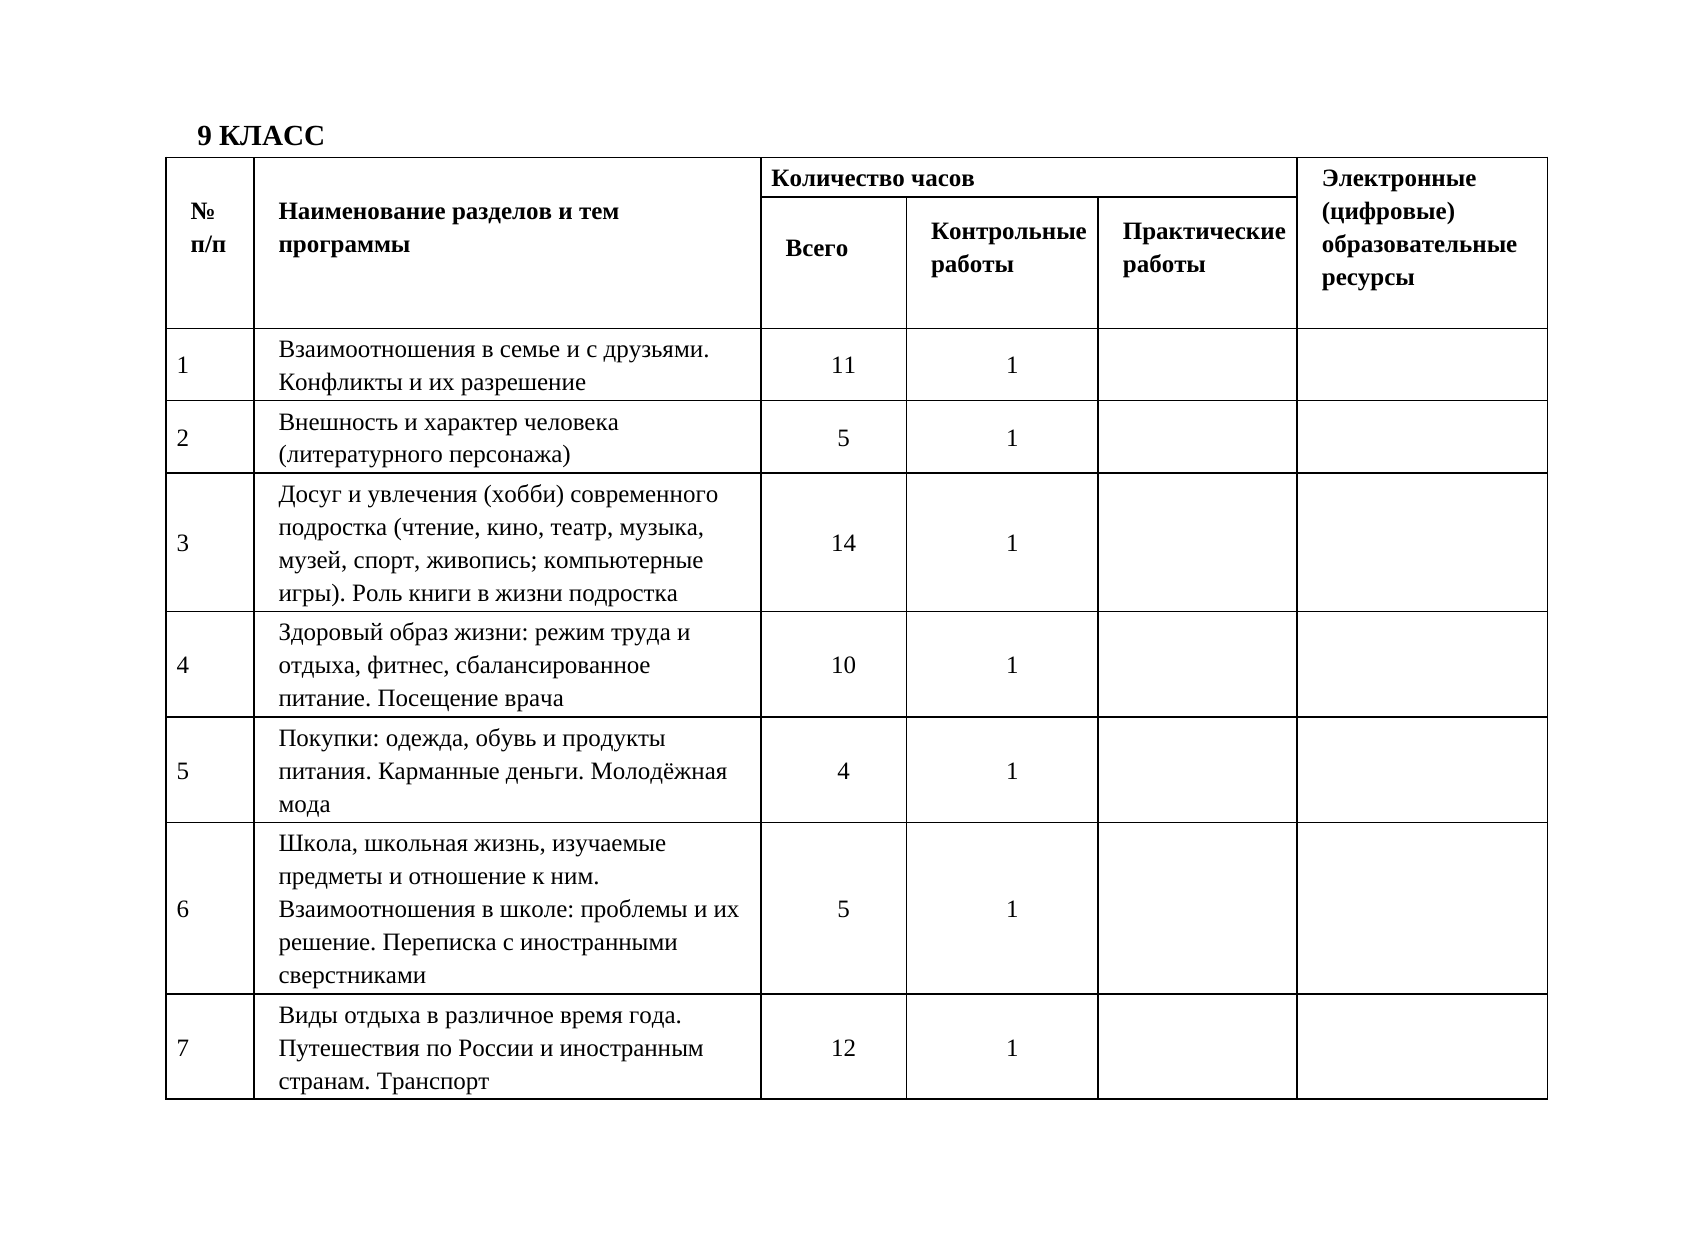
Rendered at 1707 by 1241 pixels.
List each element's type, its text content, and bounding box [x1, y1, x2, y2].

table_cell 11 [762, 329, 906, 400]
table_cell Виды отдыха в различное время года. Путешествия по России и иностранным странам. Транспорт [255, 995, 760, 1098]
table_cell 1 [907, 401, 1097, 472]
table_cell 10 [762, 612, 906, 716]
table_cell [1298, 612, 1547, 716]
table_header Электронные (цифровые) образовательные ресурсы [1298, 158, 1547, 327]
table_cell [1099, 995, 1296, 1098]
table_cell 1 [907, 718, 1097, 821]
table_cell [1099, 823, 1296, 993]
table_cell [1298, 995, 1547, 1098]
table_cell 12 [762, 995, 906, 1098]
table_cell [1099, 474, 1296, 611]
table_cell 5 [762, 401, 906, 472]
table_cell [1099, 401, 1296, 472]
table_cell 1 [907, 823, 1097, 993]
text 9 КЛАСС [190, 118, 1618, 152]
table_cell [1298, 718, 1547, 821]
table_cell Всего [762, 198, 906, 327]
table_cell 1 [167, 329, 253, 400]
table_cell 4 [167, 612, 253, 716]
table_header Количество часов [762, 158, 1296, 196]
table_cell 7 [167, 995, 253, 1098]
table_cell Здоровый образ жизни: режим труда и отдыха, фитнес, сбалансированное питание. Посещение врача [255, 612, 760, 716]
table_cell Практические работы [1099, 198, 1296, 327]
table_header № п/п [167, 158, 253, 327]
table_cell Контрольные работы [907, 198, 1097, 327]
table_cell [1099, 612, 1296, 716]
table_cell [1099, 329, 1296, 400]
table_cell Внешность и характер человека (литературного персонажа) [255, 401, 760, 472]
table_cell 4 [762, 718, 906, 821]
table_cell 5 [762, 823, 906, 993]
table_cell Взаимоотношения в семье и с друзьями. Конфликты и их разрешение [255, 329, 760, 400]
table_header Наименование разделов и тем программы [255, 158, 760, 327]
table_cell Школа, школьная жизнь, изучаемые предметы и отношение к ним. Взаимоотношения в школе: проблемы и их решение. Переписка с иностранными сверстниками [255, 823, 760, 993]
table_cell 1 [907, 329, 1097, 400]
table_cell [1298, 823, 1547, 993]
table_cell 1 [907, 474, 1097, 611]
table_cell 3 [167, 474, 253, 611]
table_cell Досуг и увлечения (хобби) современного подростка (чтение, кино, театр, музыка, музей, спорт, живопись; компьютерные игры). Роль книги в жизни подростка [255, 474, 760, 611]
table_cell [1298, 401, 1547, 472]
table_cell Покупки: одежда, обувь и продукты питания. Карманные деньги. Молодёжная мода [255, 718, 760, 821]
table_cell 1 [907, 995, 1097, 1098]
table_cell 6 [167, 823, 253, 993]
table_cell 14 [762, 474, 906, 611]
table_cell [1298, 474, 1547, 611]
table_cell [1099, 718, 1296, 821]
table_cell 2 [167, 401, 253, 472]
table_cell [1298, 329, 1547, 400]
table_cell 5 [167, 718, 253, 821]
table_cell 1 [907, 612, 1097, 716]
